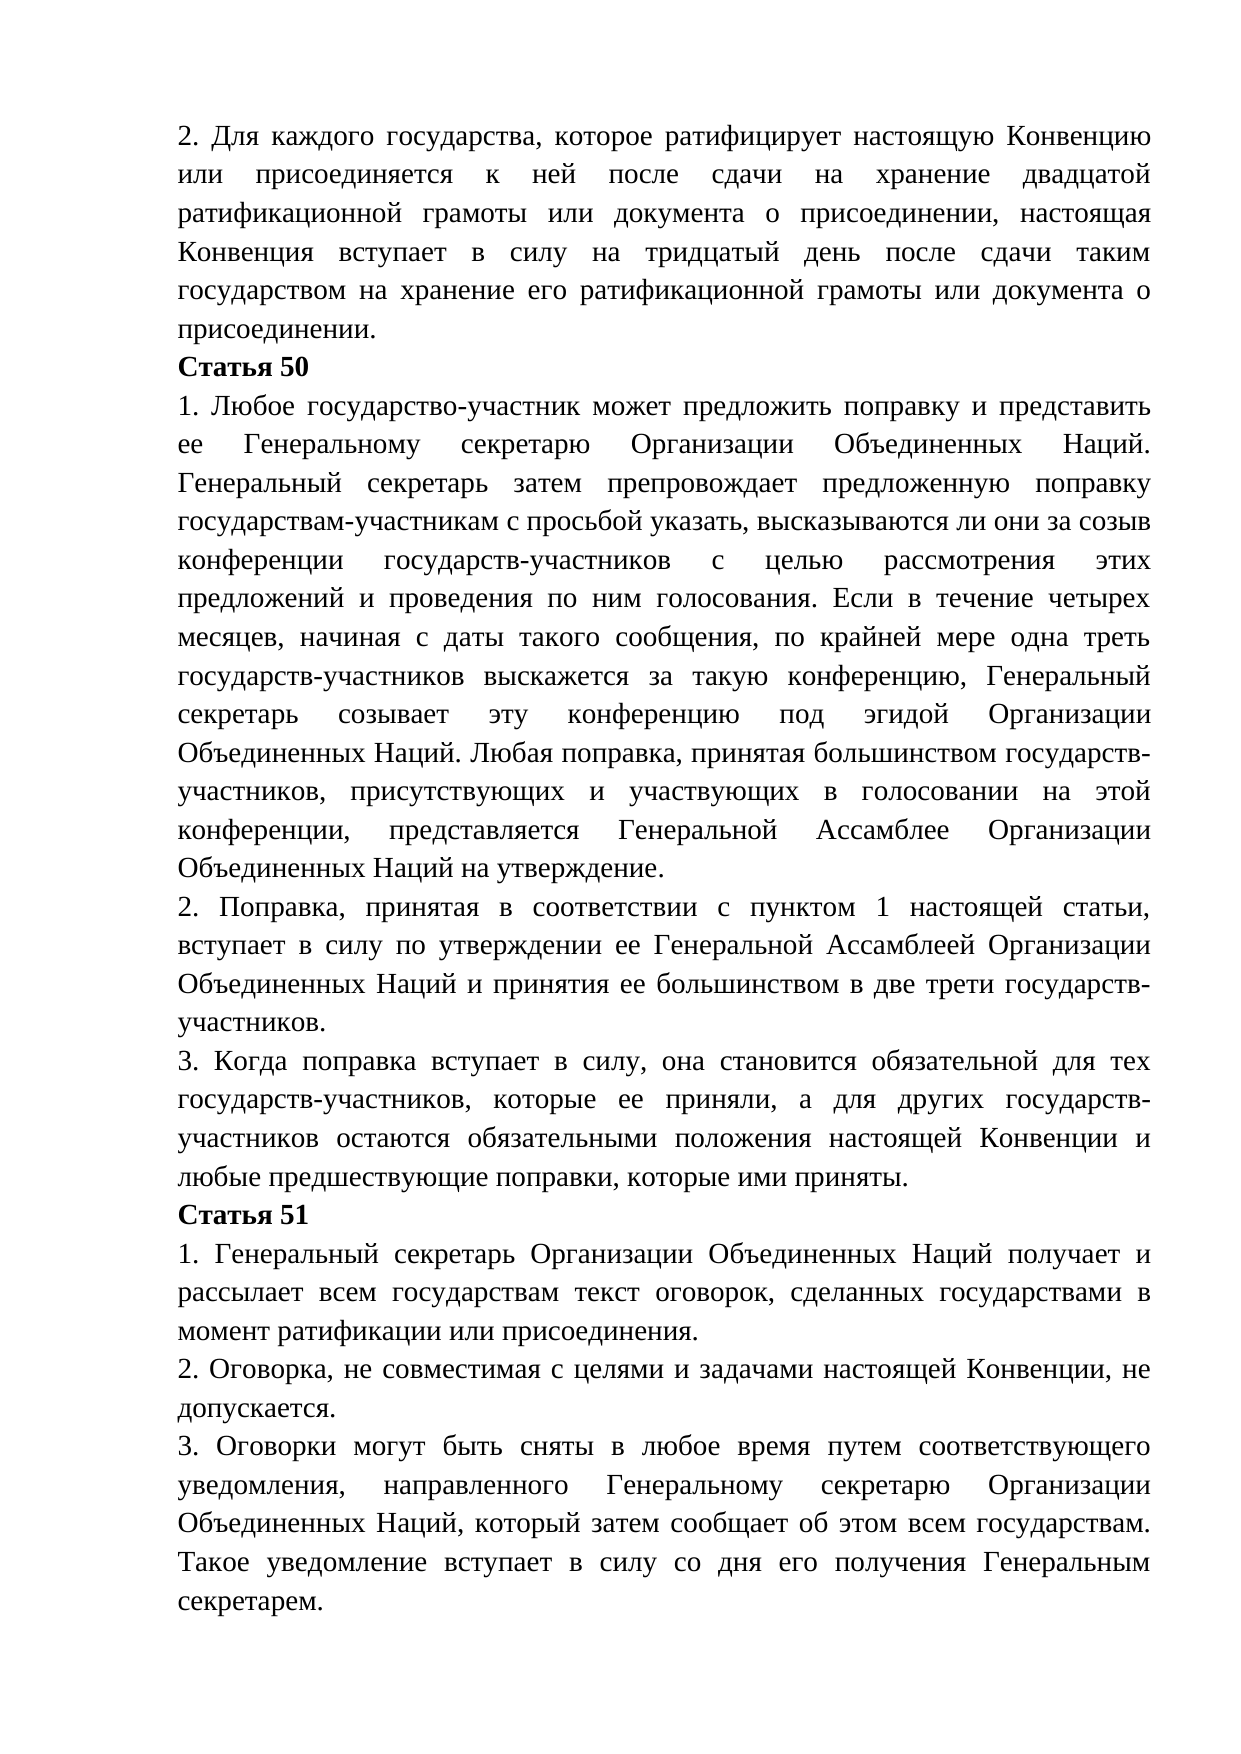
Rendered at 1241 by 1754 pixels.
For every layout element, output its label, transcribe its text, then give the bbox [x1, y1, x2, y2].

text 1. Любое государство-участник может предложить поправку и представить ее Генеральному секретарю Организации Объединенных Наций. Генеральный секретарь затем препровождает предложенную поправку государствам-участникам с просьбой указать, высказываются ли они за созыв конференции государств-участников с целью рассмотрения этих предложений и проведения по ним голосования. Если в течение четырех месяцев, начиная с даты такого сообщения, по крайней мере одна треть государств-участников выскажется за такую конференцию, Генеральный секретарь созывает эту конференцию под эгидой Организации Объединенных Наций. Любая поправка, принятая большинством государств-участников, присутствующих и участвующих в голосовании на этой конференции, представляется Генеральной Ассамблее Организации Объединенных Наций на утверждение. [177, 388, 1152, 884]
text 3. Когда поправка вступает в силу, она становится обязательной для тех государств-участников, которые ее приняли, а для других государств-участников остаются обязательными положения настоящей Конвенции и любые предшествующие поправки, которые ими приняты. [177, 1043, 1152, 1192]
text 2. Для каждого государства, которое ратифицирует настоящую Конвенцию или присоединяется к ней после сдачи на хранение двадцатой ратификационной грамоты или документа о присоединении, настоящая Конвенция вступает в силу на тридцатый день после сдачи таким государством на хранение его ратификационной грамоты или документа о присоединении. [177, 118, 1152, 344]
text 3. Оговорки могут быть сняты в любое время путем соответствующего уведомления, направленного Генеральному секретарю Организации Объединенных Наций, который затем сообщает об этом всем государствам. Такое уведомление вступает в силу со дня его получения Генеральным секретарем. [177, 1428, 1152, 1616]
text Статья 51 [177, 1197, 1152, 1231]
text 1. Генеральный секретарь Организации Объединенных Наций получает и рассылает всем государствам текст оговорок, сделанных государствами в момент ратификации или присоединения. [177, 1236, 1152, 1346]
text 2. Оговорка, не совместимая с целями и задачами настоящей Конвенции, не допускается. [177, 1351, 1152, 1423]
text Статья 50 [177, 349, 1152, 383]
text 2. Поправка, принятая в соответствии с пунктом 1 настоящей статьи, вступает в силу по утверждении ее Генеральной Ассамблеей Организации Объединенных Наций и принятия ее большинством в две трети государств-участников. [177, 889, 1152, 1038]
